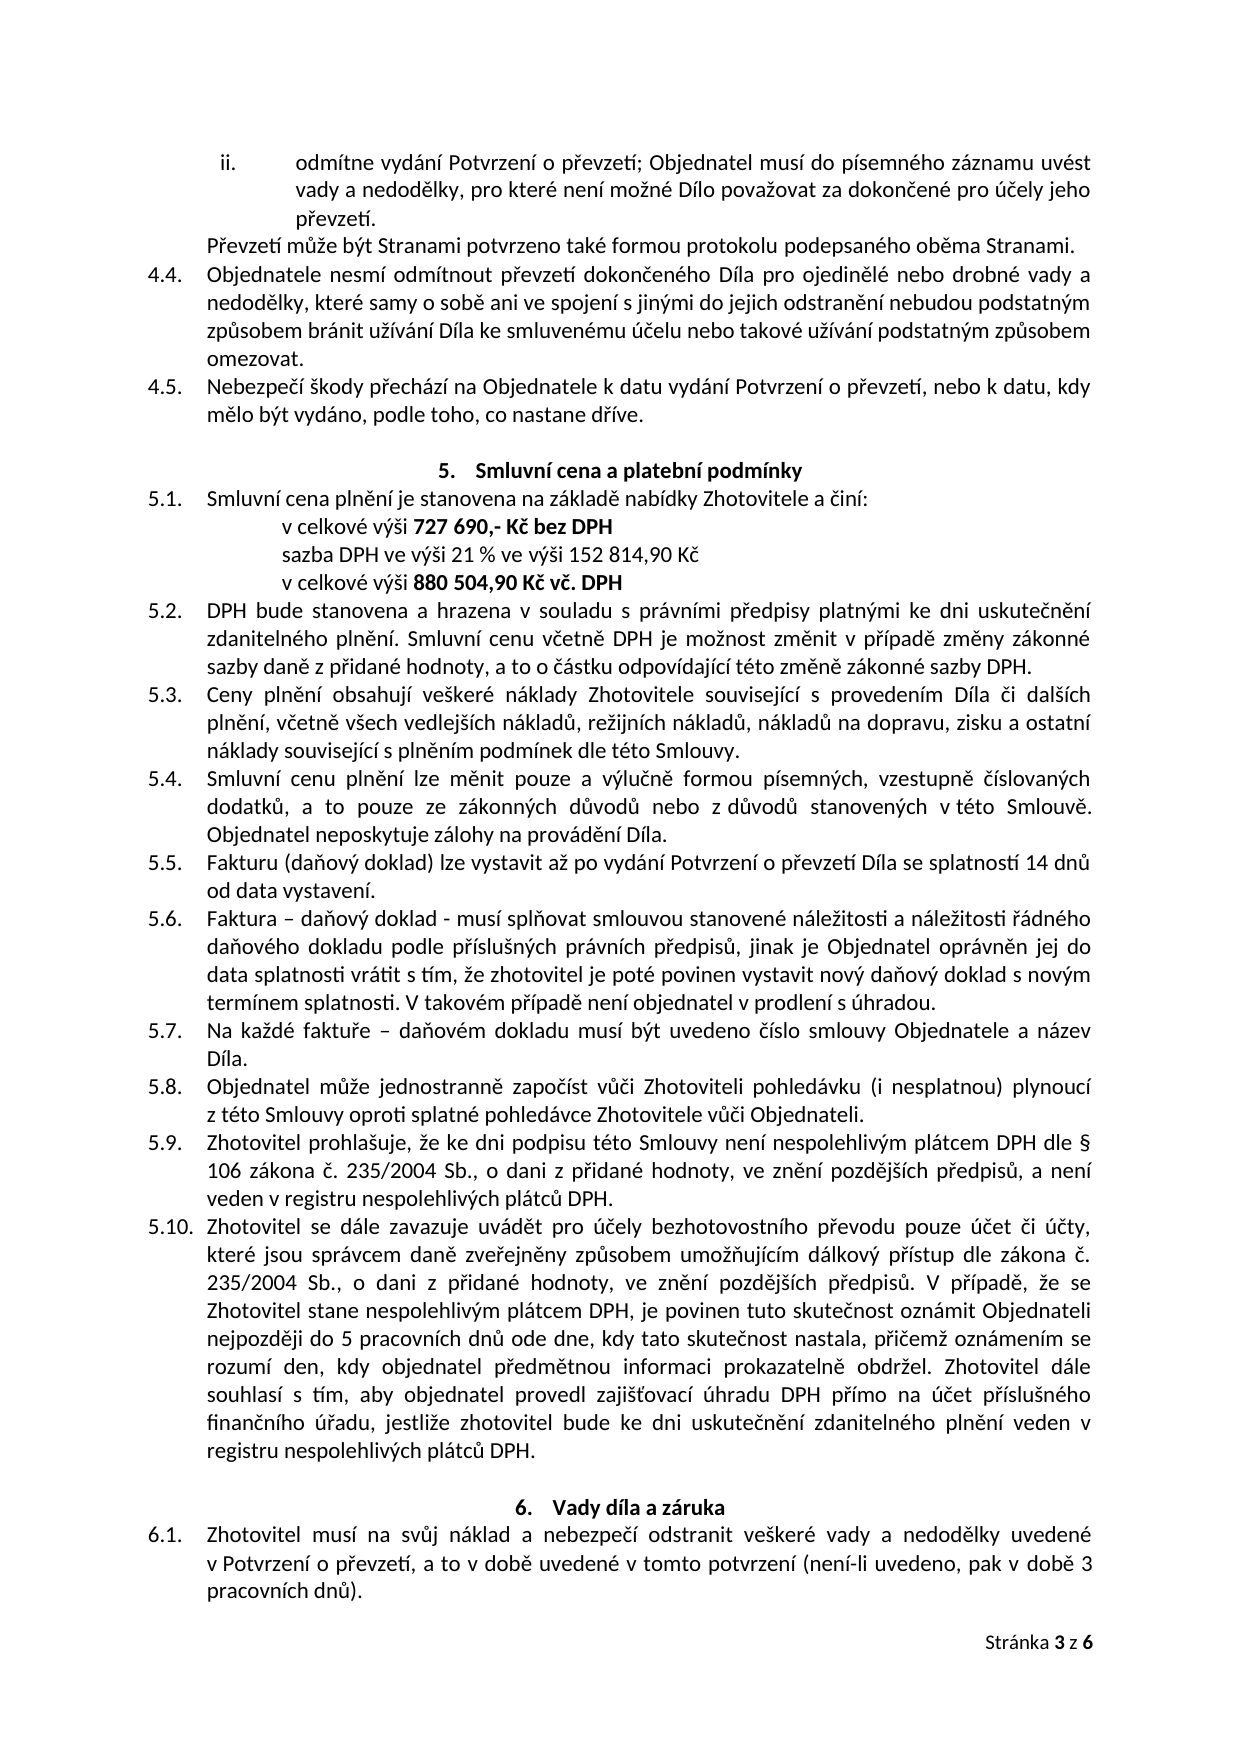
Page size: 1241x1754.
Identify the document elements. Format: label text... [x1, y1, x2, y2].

list Objednatele nesmí odmítnout převzetí dokončeného Díla pro ojedinělé nebo drobné vady a nedodělky, které samy o sobě ani ve spojení s jinými do jejich odstranění nebudou podstatným způsobem bránit užívání Díla ke smluvenému účelu nebo takové užívání podstatným způsobem omezovat. [148, 260, 1093, 372]
list Smluvní cena plnění je stanovena na základě nabídky Zhotovitele a činí: [148, 484, 1093, 512]
list Na každé faktuře – daňovém dokladu musí být uvedeno číslo smlouvy Objednatele a název Díla. [148, 1016, 1093, 1072]
list Smluvní cenu plnění lze měnit pouze a výlučně formou písemných, vzestupně číslovaných dodatků, a to pouze ze zákonných důvodů nebo z důvodů stanovených v této Smlouvě. Objednatel neposkytuje zálohy na provádění Díla. [148, 764, 1093, 848]
list DPH bude stanovena a hrazena v souladu s právními předpisy platnými ke dni uskutečnění zdanitelného plnění. Smluvní cenu včetně DPH je možnost změnit v případě změny zákonné sazby daně z přidané hodnoty, a to o částku odpovídající této změně zákonné sazby DPH. [148, 596, 1093, 680]
list v celkové výši 880 504,90 Kč vč. DPH [267, 568, 1093, 596]
list Zhotovitel musí na svůj náklad a nebezpečí odstranit veškeré vady a nedodělky uvedené v Potvrzení o převzetí, a to v době uvedené v tomto potvrzení (není-li uvedeno, pak v době 3 pracovních dnů). [148, 1521, 1093, 1605]
list Vady díla a záruka [148, 1493, 1093, 1521]
list v celkové výši 727 690,- Kč bez DPH [282, 512, 1093, 540]
list Zhotovitel se dále zavazuje uvádět pro účely bezhotovostního převodu pouze účet či účty, které jsou správcem daně zveřejněny způsobem umožňujícím dálkový přístup dle zákona č. 235/2004 Sb., o dani z přidané hodnoty, ve znění pozdějších předpisů. V případě, že se Zhotovitel stane nespolehlivým plátcem DPH, je povinen tuto skutečnost oznámit Objednateli nejpozději do 5 pracovních dnů ode dne, kdy tato skutečnost nastala, přičemž oznámením se rozumí den, kdy objednatel předmětnou informaci prokazatelně obdržel. Zhotovitel dále souhlasí s tím, aby objednatel provedl zajišťovací úhradu DPH přímo na účet příslušného finančního úřadu, jestliže zhotovitel bude ke dni uskutečnění zdanitelného plnění veden v registru nespolehlivých plátců DPH. [148, 1212, 1093, 1464]
list odmítne vydání Potvrzení o převzetí; Objednatel musí do písemného záznamu uvést vady a nedodělky, pro které není možné Dílo považovat za dokončené pro účely jeho převzetí. [236, 148, 1093, 232]
list Fakturu (daňový doklad) lze vystavit až po vydání Potvrzení o převzetí Díla se splatností 14 dnů od data vystavení. [148, 848, 1093, 904]
list Objednatel může jednostranně započíst vůči Zhotoviteli pohledávku (i nesplatnou) plynoucí z této Smlouvy oproti splatné pohledávce Zhotovitele vůči Objednateli. [148, 1072, 1093, 1128]
list Nebezpečí škody přechází na Objednatele k datu vydání Potvrzení o převzetí, nebo k datu, kdy mělo být vydáno, podle toho, co nastane dříve. [148, 372, 1093, 428]
list Ceny plnění obsahují veškeré náklady Zhotovitele související s provedením Díla či dalších plnění, včetně všech vedlejších nákladů, režijních nákladů, nákladů na dopravu, zisku a ostatní náklady související s plněním podmínek dle této Smlouvy. [148, 680, 1093, 764]
list sazba DPH ve výši 21 % ve výši 152 814,90 Kč [282, 540, 1093, 568]
list Faktura – daňový doklad - musí splňovat smlouvou stanovené náležitosti a náležitosti řádného daňového dokladu podle příslušných právních předpisů, jinak je Objednatel oprávněn jej do data splatnosti vrátit s tím, že zhotovitel je poté povinen vystavit nový daňový doklad s novým termínem splatnosti. V takovém případě není objednatel v prodlení s úhradou. [148, 904, 1093, 1016]
list Zhotovitel prohlašuje, že ke dni podpisu této Smlouvy není nespolehlivým plátcem DPH dle § 106 zákona č. 235/2004 Sb., o dani z přidané hodnoty, ve znění pozdějších předpisů, a není veden v registru nespolehlivých plátců DPH. [148, 1128, 1093, 1212]
list Převzetí může být Stranami potvrzeno také formou protokolu podepsaného oběma Stranami. [207, 232, 1093, 260]
list Smluvní cena a platební podmínky [148, 456, 1093, 484]
